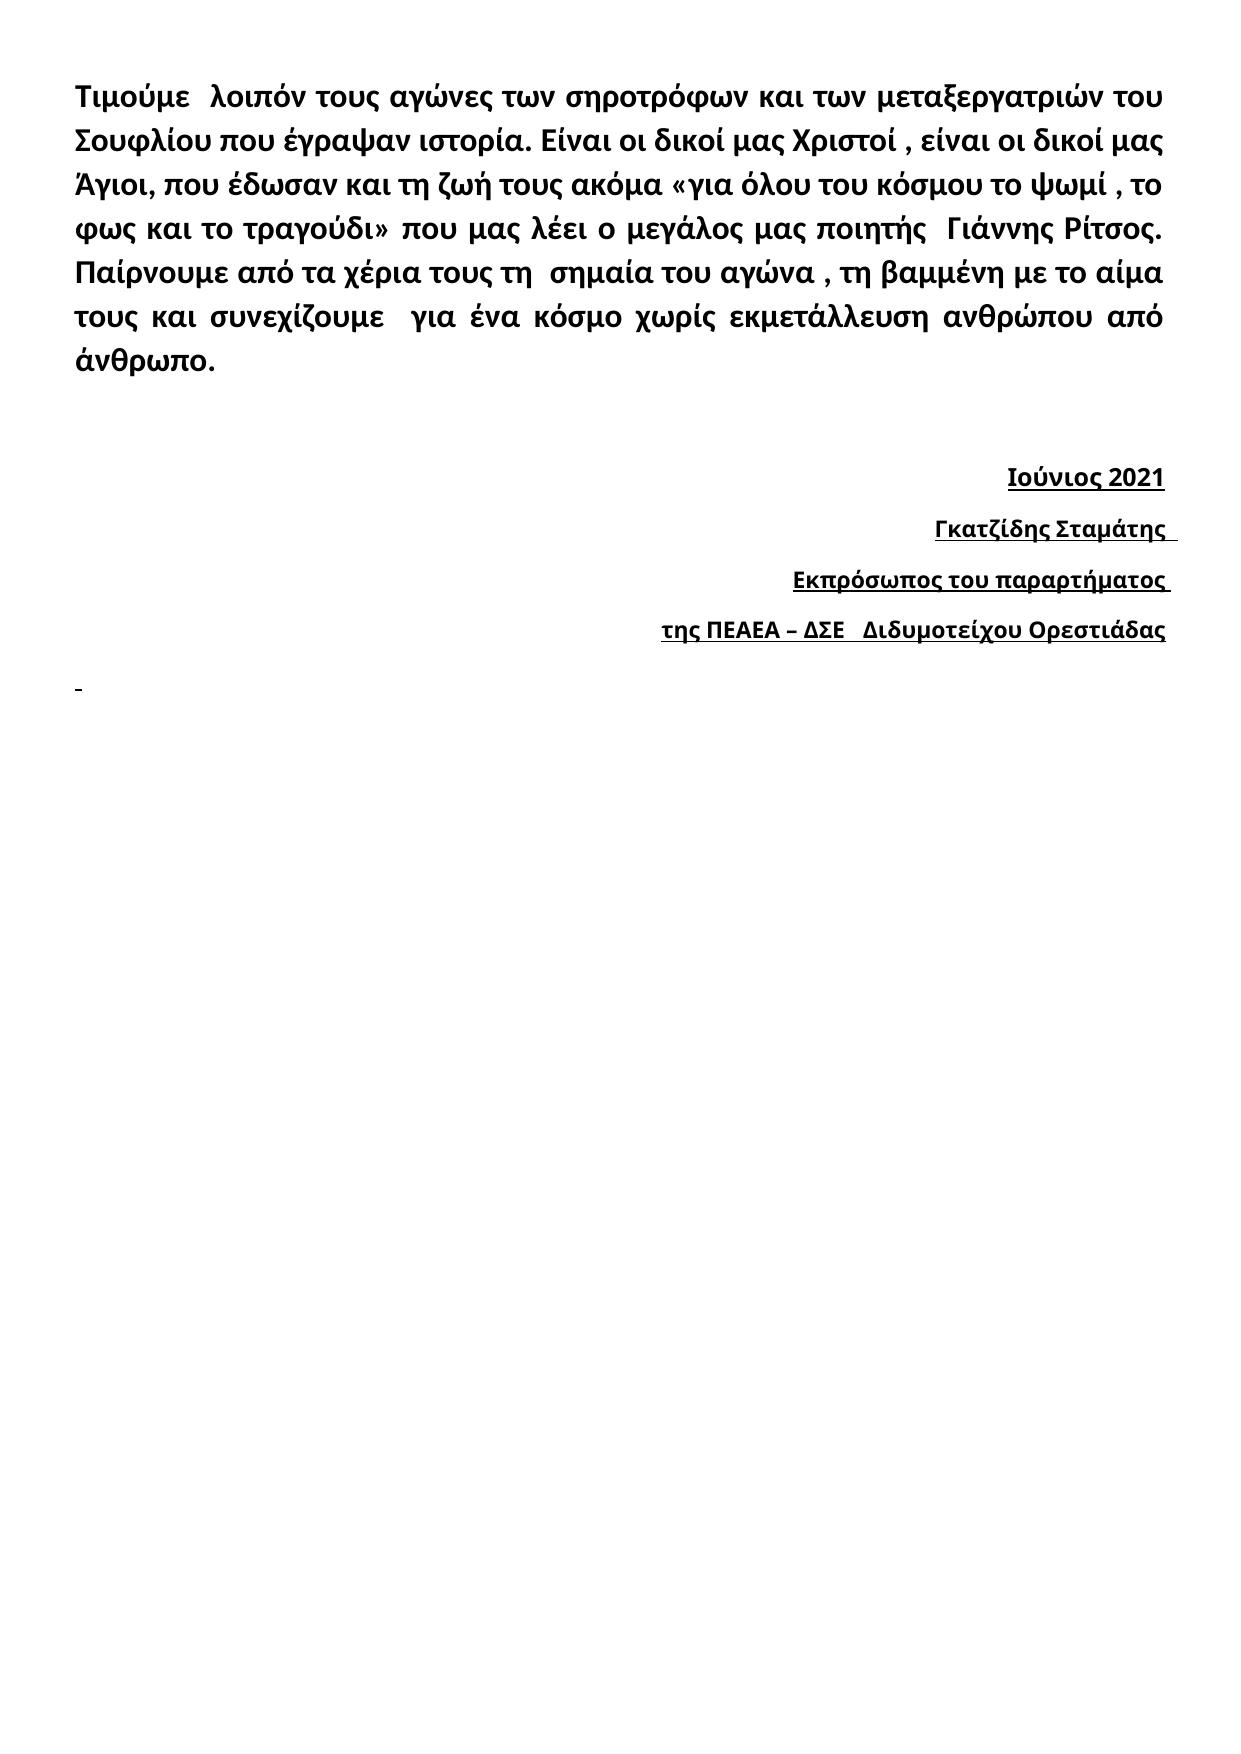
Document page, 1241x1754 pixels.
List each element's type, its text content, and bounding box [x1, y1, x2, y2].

text Γκατζίδης Σταμάτης [75, 513, 1165, 545]
text Εκπρόσωπος του παραρτήματος [75, 564, 1165, 595]
text της ΠΕΑΕΑ – ΔΣΕ Διδυμοτείχου Ορεστιάδας [75, 614, 1165, 646]
text Τιμούμε λοιπόν τους αγώνες των σηροτρόφων και των μεταξεργατριών του Σουφλίου που έγραψαν ιστορία. Είναι οι δικοί μας Χριστοί , είναι οι δικοί μας Άγιοι, που έδωσαν και τη ζωή τους ακόμα «για όλου του κόσμου το ψωμί , το φως και το τραγούδι» που μας λέει ο μεγάλος μας ποιητής Γιάννης Ρίτσος. Παίρνουμε από τα χέρια τους τη σημαία του αγώνα , τη βαμμένη με το αίμα τους και συνεχίζουμε για ένα κόσμο χωρίς εκμετάλλευση ανθρώπου από άνθρωπο. [75, 75, 1165, 379]
text Ιούνιος 2021 [75, 460, 1165, 494]
